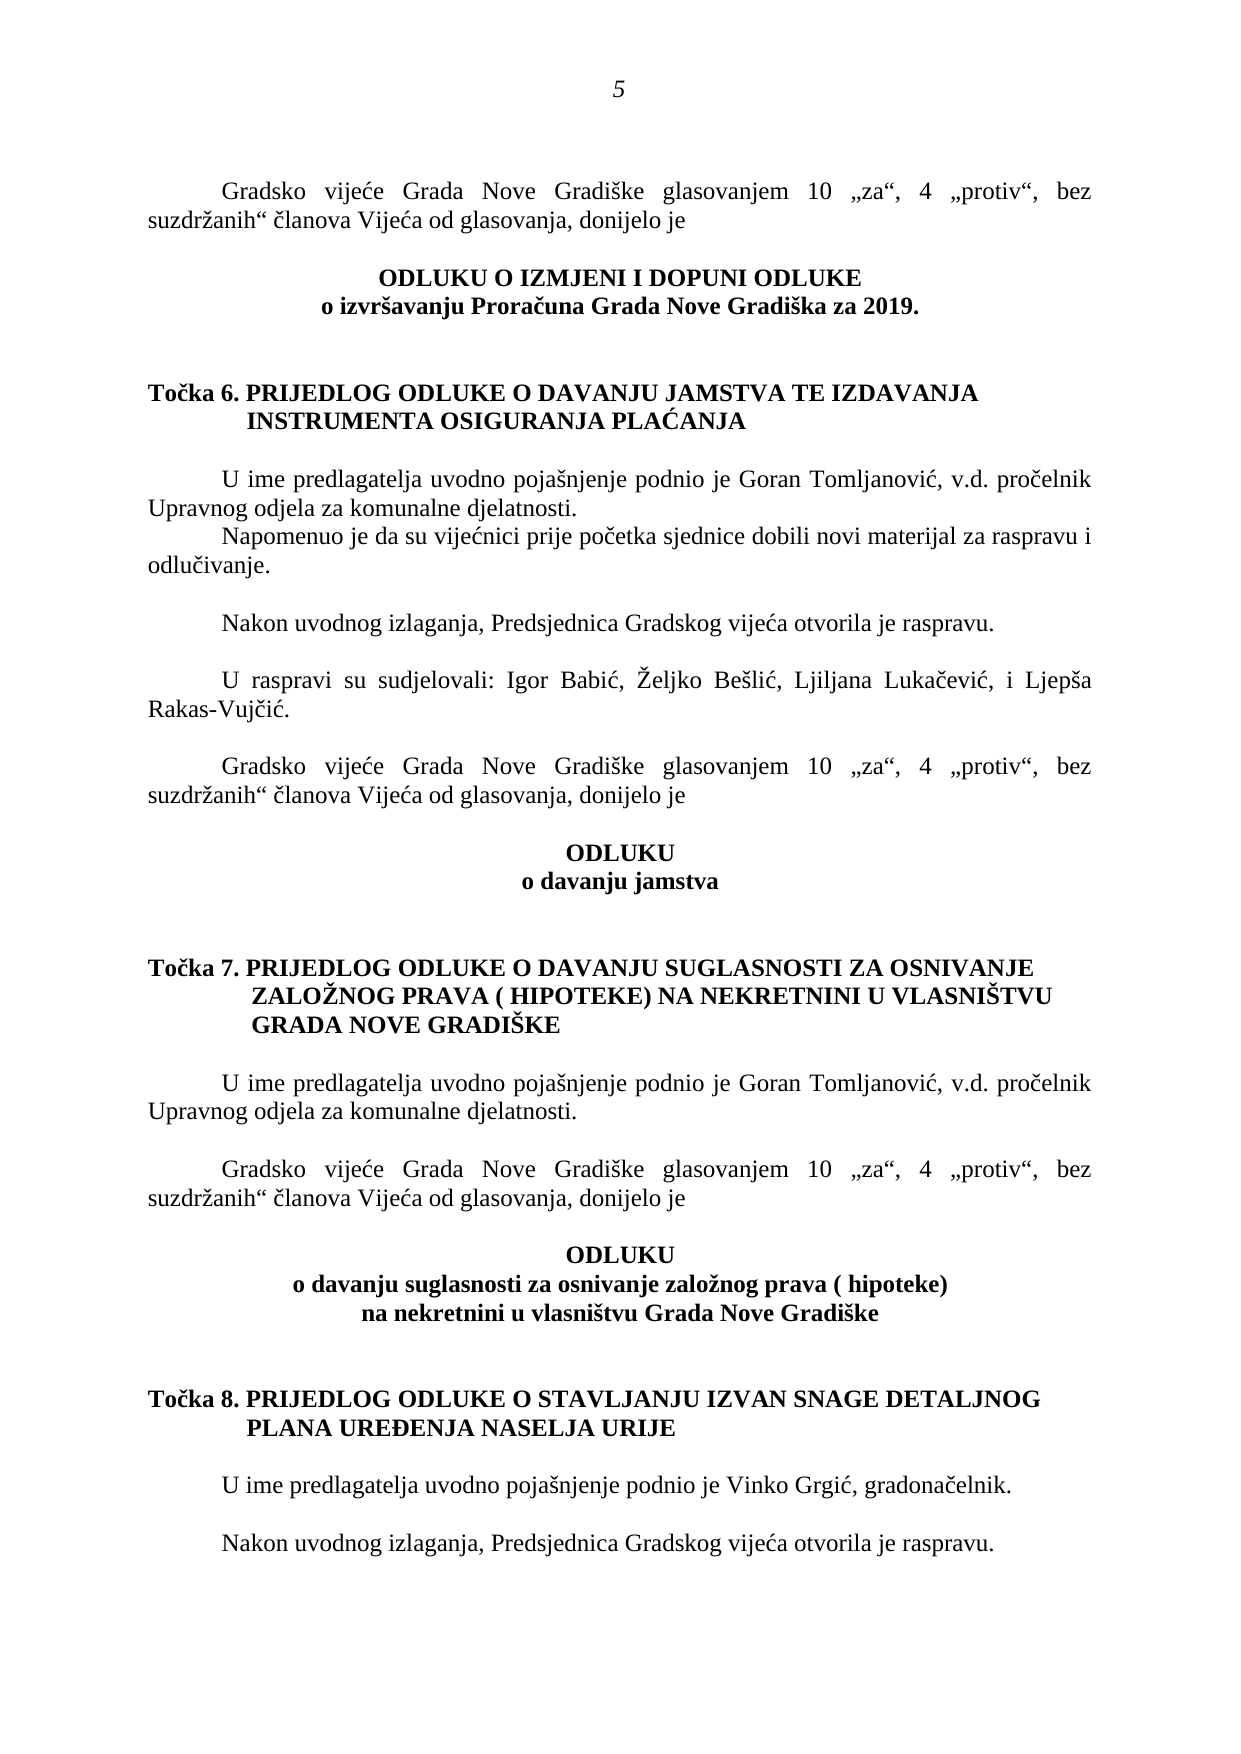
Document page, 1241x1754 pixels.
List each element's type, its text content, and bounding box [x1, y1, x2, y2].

text Gradsko vijeće Grada Nove Gradiške glasovanjem 10 „za“, 4 „protiv“, bez suzdržanih“ članova Vijeća od glasovanja, donijelo je [148, 751, 1093, 809]
text o davanju suglasnosti za osnivanje založnog prava ( hipoteke) [148, 1269, 1093, 1298]
text Točka 8. PRIJEDLOG ODLUKE O STAVLJANJU IZVAN SNAGE DETALJNOG PLANA UREĐENJA NASELJA URIJE [676, 1384, 1093, 1441]
text Točka 6. PRIJEDLOG ODLUKE O DAVANJU JAMSTVA TE IZDAVANJA INSTRUMENTA OSIGURANJA PLAĆANJA [148, 378, 1093, 435]
text ODLUKU [148, 1240, 1093, 1269]
text Gradsko vijeće Grada Nove Gradiške glasovanjem 10 „za“, 4 „protiv“, bez suzdržanih“ članova Vijeća od glasovanja, donijelo je [148, 1154, 1093, 1211]
text U raspravi su sudjelovali: Igor Babić, Željko Bešlić, Ljiljana Lukačević, i Ljepša Rakas-Vujčić. [148, 665, 1093, 723]
text Gradsko vijeće Grada Nove Gradiške glasovanjem 10 „za“, 4 „protiv“, bez suzdržanih“ članova Vijeća od glasovanja, donijelo je [148, 176, 1093, 234]
text U ime predlagatelja uvodno pojašnjenje podnio je Vinko Grgić, gradonačelnik. [148, 1470, 1093, 1499]
text Nakon uvodnog izlaganja, Predsjednica Gradskog vijeća otvorila je raspravu. [148, 608, 1093, 636]
text Nakon uvodnog izlaganja, Predsjednica Gradskog vijeća otvorila je raspravu. [148, 1528, 1093, 1556]
text ODLUKU [148, 838, 1093, 866]
text U ime predlagatelja uvodno pojašnjenje podnio je Goran Tomljanović, v.d. pročelnik Upravnog odjela za komunalne djelatnosti. [148, 464, 1093, 521]
text U ime predlagatelja uvodno pojašnjenje podnio je Goran Tomljanović, v.d. pročelnik Upravnog odjela za komunalne djelatnosti. [148, 1068, 1093, 1125]
text Točka 7. PRIJEDLOG ODLUKE O DAVANJU SUGLASNOSTI ZA OSNIVANJE ZALOŽNOG PRAVA ( HIPOTEKE) NA NEKRETNINI U VLASNIŠTVU GRADA NOVE GRADIŠKE [148, 953, 1093, 1039]
text o izvršavanju Proračuna Grada Nove Gradiška za 2019. [148, 291, 1093, 320]
text Napomenuo je da su vijećnici prije početka sjednice dobili novi materijal za raspravu i odlučivanje. [148, 521, 1093, 579]
text o davanju jamstva [148, 866, 1093, 895]
text ODLUKU O IZMJENI I DOPUNI ODLUKE [148, 263, 1093, 291]
text na nekretnini u vlasništvu Grada Nove Gradiške [148, 1298, 1093, 1326]
